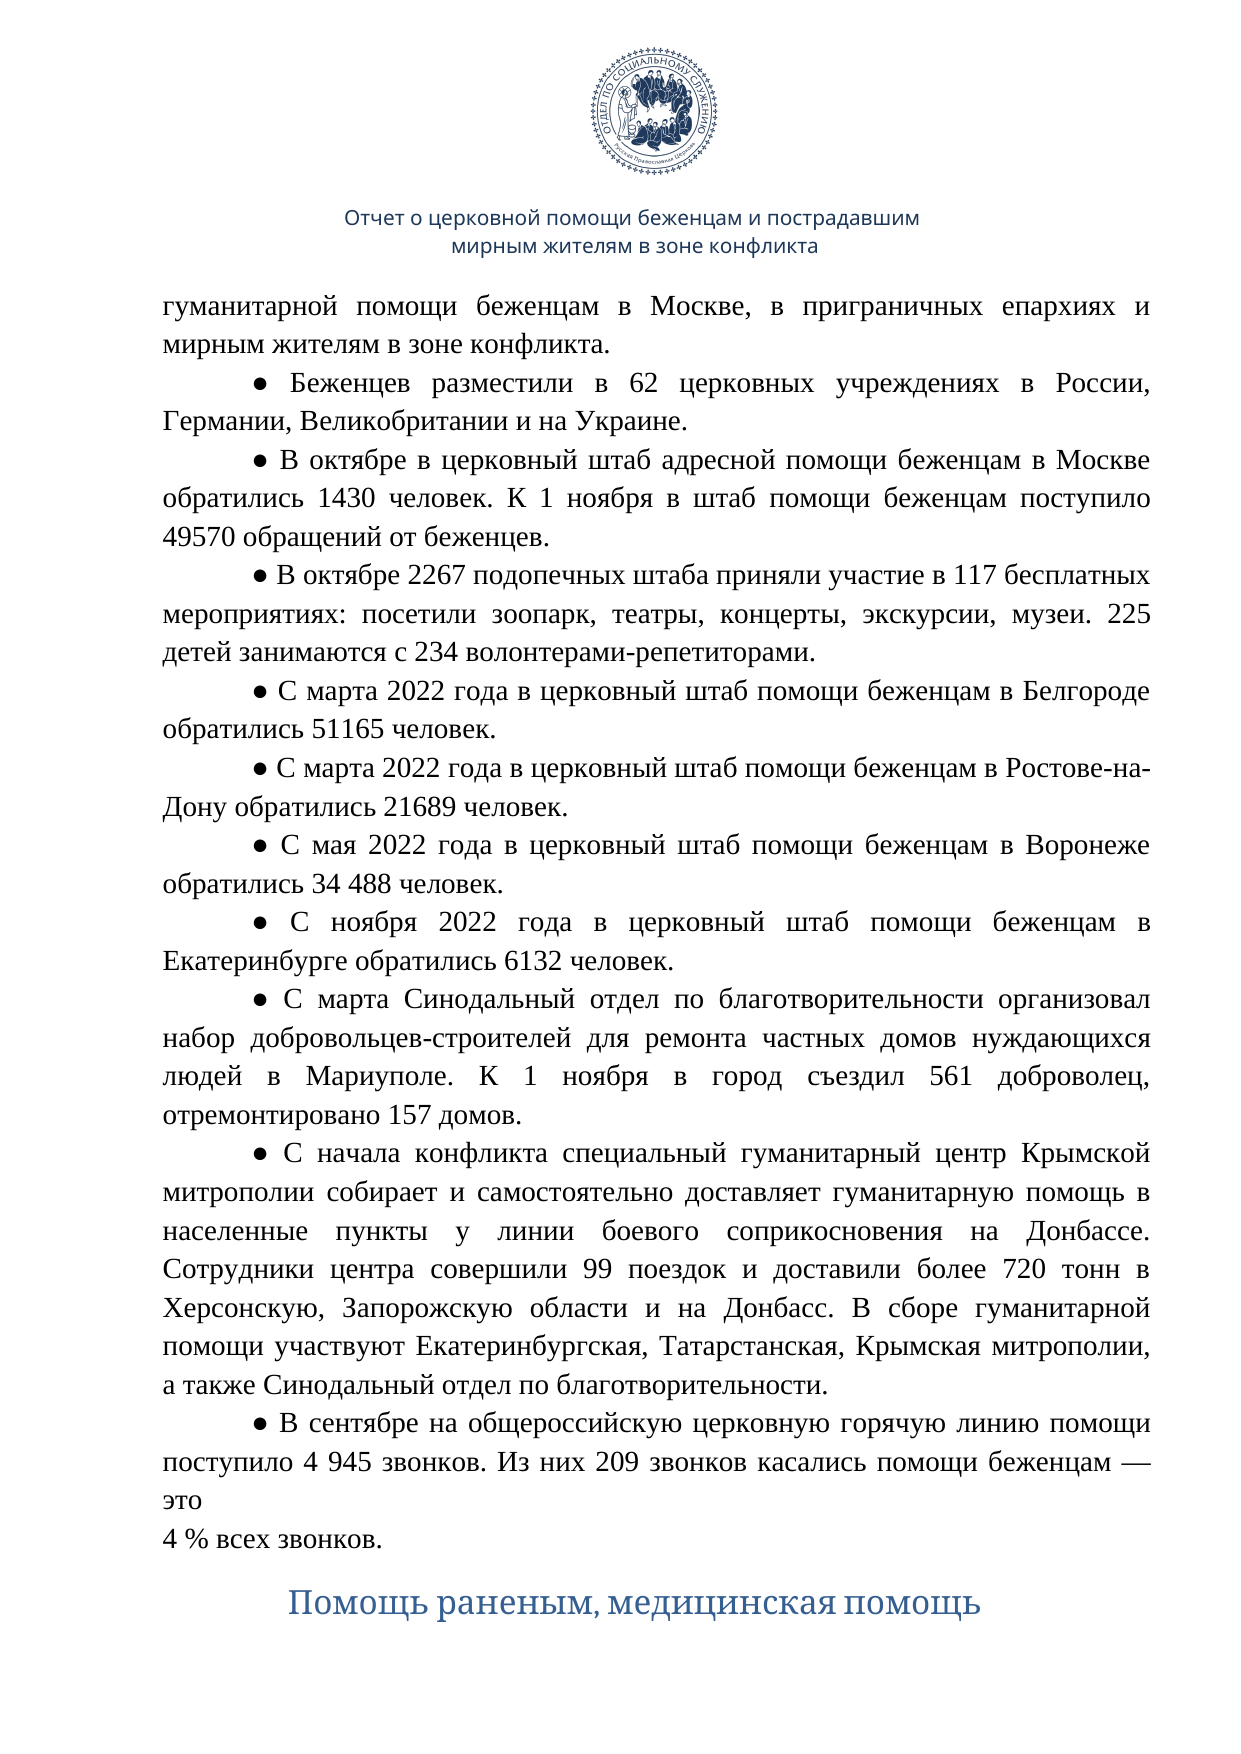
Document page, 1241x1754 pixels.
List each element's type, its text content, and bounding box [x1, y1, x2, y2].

picture [590, 47, 718, 175]
text ● С марта 2022 года в церковный штаб помощи беженцам в Белгороде обратились 51165 человек. [162, 673, 1152, 745]
text ● В октябре в церковный штаб адресной помощи беженцам в Москве обратились 1430 человек. К 1 ноября в штаб помощи беженцам поступило 49570 обращений от беженцев. [162, 442, 1152, 552]
text ● С начала конфликта специальный гуманитарный центр Крымской митрополии собирает и самостоятельно доставляет гуманитарную помощь в населенные пункты у линии боевого соприкосновения на Донбассе. Сотрудники центра совершили 99 поездок и доставили более 720 тонн в Херсонскую, Запорожскую области и на Донбасс. В сборе гуманитарной помощи участвуют Екатеринбургская, Татарстанская, Крымская митрополии, а также Синодальный отдел по благотворительности. [162, 1136, 1152, 1400]
text 4 % всех звонков. [162, 1521, 1152, 1554]
text ● С мая 2022 года в церковный штаб помощи беженцам в Воронеже обратились 34 488 человек. [162, 827, 1152, 899]
text ● В сентябре на общероссийскую церковную горячую линию помощи поступило 4 945 звонков. Из них 209 звонков касались помощи беженцам — это [162, 1405, 1152, 1516]
text ● В октябре 2267 подопечных штаба приняли участие в 117 бесплатных мероприятиях: посетили зоопарк, театры, концерты, экскурсии, музеи. 225 детей занимаются с 234 волонтерами-репетиторами. [162, 557, 1152, 668]
text ● С марта Синодальный отдел по благотворительности организовал набор добровольцев-строителей для ремонта частных домов нуждающихся людей в Мариуполе. К 1 ноября в город съездил 561 доброволец, отремонтировано 157 домов. [162, 981, 1152, 1131]
text Помощь раненым, медицинская помощь [118, 1584, 1152, 1623]
text ● Беженцев разместили в 62 церковных учреждениях в России, Германии, Великобритании и на Украине. [162, 365, 1152, 437]
text ● С марта 2022 года в церковный штаб помощи беженцам в Ростове-на-Дону обратились 21689 человек. [162, 750, 1152, 822]
text ● С ноября 2022 года в церковный штаб помощи беженцам в Екатеринбурге обратились 6132 человек. [162, 904, 1152, 976]
